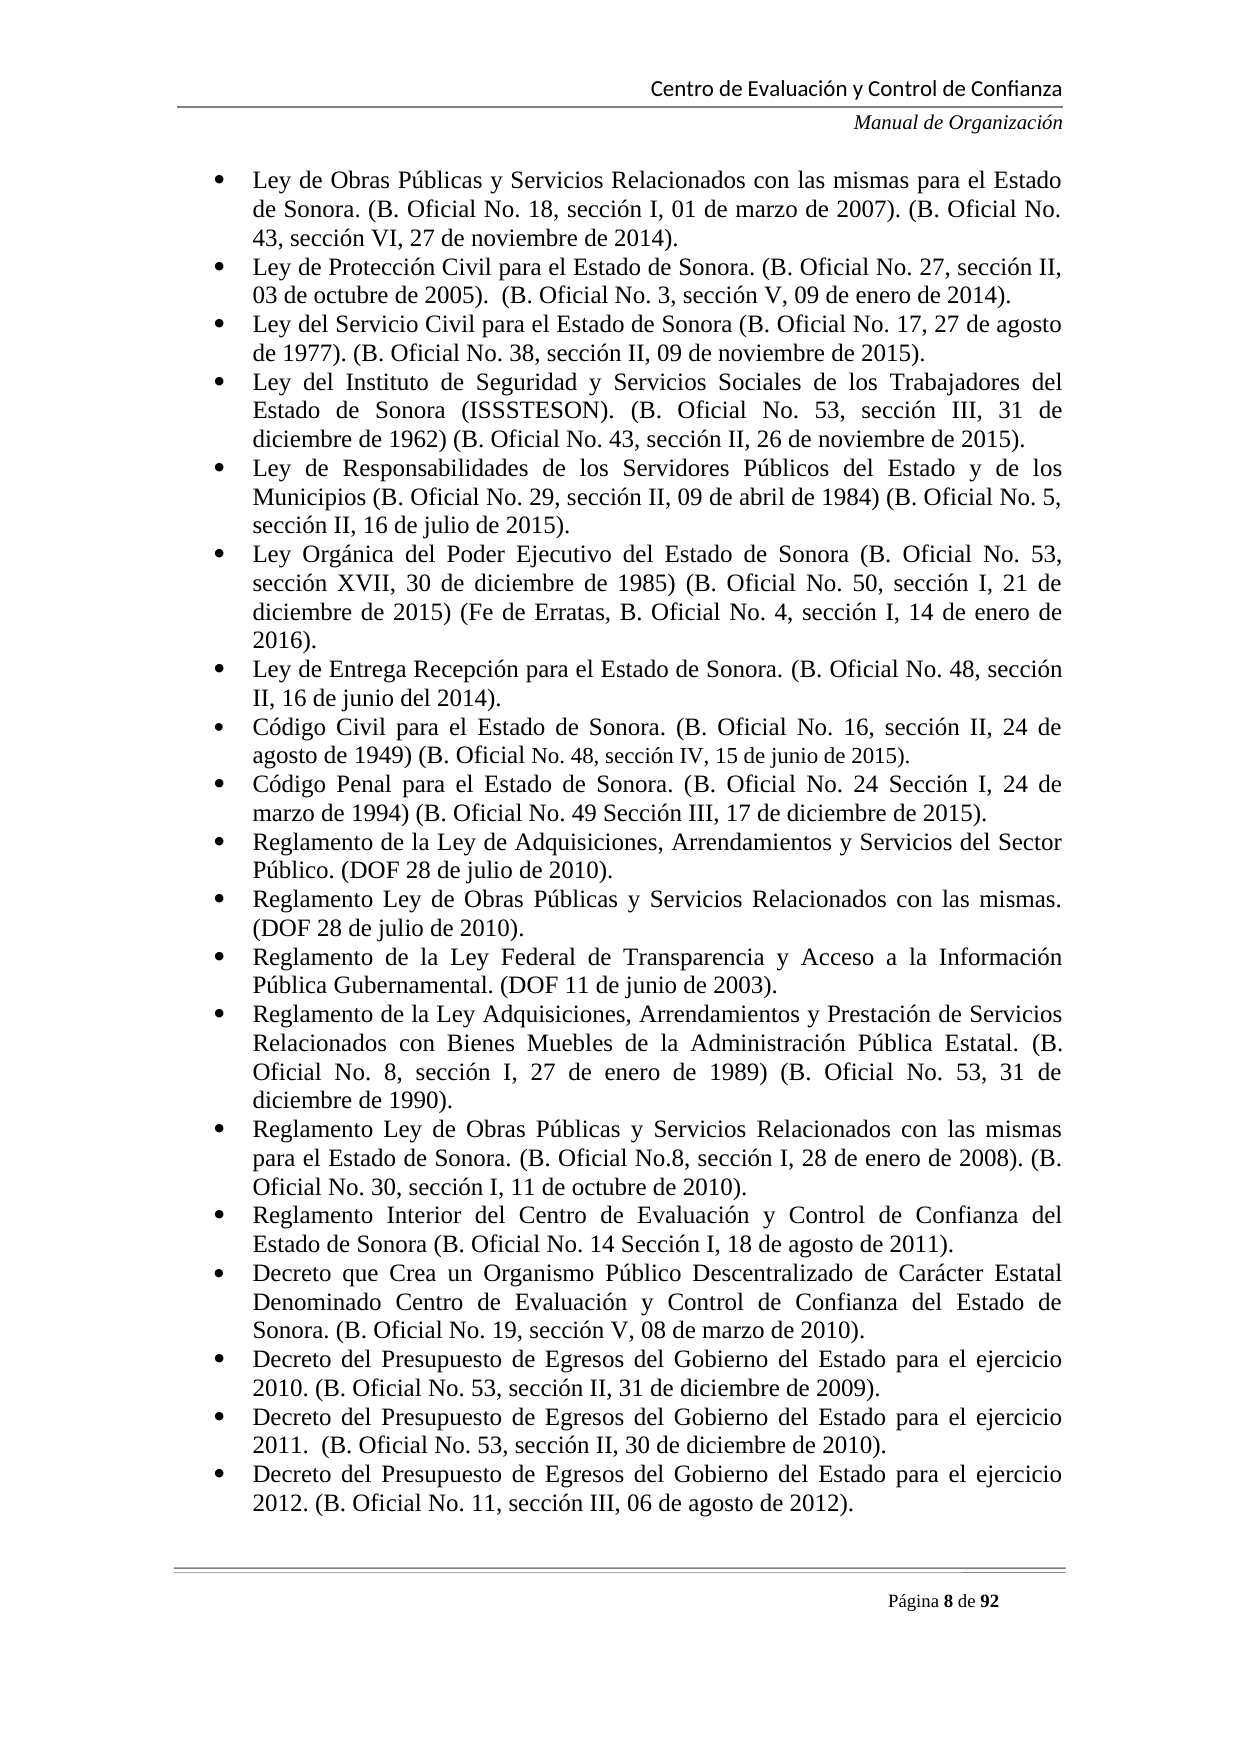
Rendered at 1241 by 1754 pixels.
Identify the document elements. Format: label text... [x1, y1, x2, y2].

list Reglamento de la Ley Adquisiciones, Arrendamientos y Prestación de Servicios Relacionados con Bienes Muebles de la Administración Pública Estatal. (B. Oficial No. 8, sección I, 27 de enero de 1989) (B. Oficial No. 53, 31 de diciembre de 1990). [215, 999, 1063, 1114]
list Reglamento Ley de Obras Públicas y Servicios Relacionados con las mismas. (DOF 28 de julio de 2010). [215, 884, 1063, 942]
list Reglamento Interior del Centro de Evaluación y Control de Confianza del Estado de Sonora (B. Oficial No. 14 Sección I, 18 de agosto de 2011). [215, 1200, 1063, 1258]
list Ley de Entrega Recepción para el Estado de Sonora. (B. Oficial No. 48, sección II, 16 de junio del 2014). [215, 654, 1063, 712]
list Código Penal para el Estado de Sonora. (B. Oficial No. 24 Sección I, 24 de marzo de 1994) (B. Oficial No. 49 Sección III, 17 de diciembre de 2015). [215, 769, 1063, 827]
list Ley de Responsabilidades de los Servidores Públicos del Estado y de los Municipios (B. Oficial No. 29, sección II, 09 de abril de 1984) (B. Oficial No. 5, sección II, 16 de julio de 2015). [215, 453, 1063, 539]
list Decreto del Presupuesto de Egresos del Gobierno del Estado para el ejercicio 2010. (B. Oficial No. 53, sección II, 31 de diciembre de 2009). [215, 1344, 1063, 1402]
list Decreto del Presupuesto de Egresos del Gobierno del Estado para el ejercicio 2012. (B. Oficial No. 11, sección III, 06 de agosto de 2012). [215, 1459, 1063, 1517]
list Reglamento Ley de Obras Públicas y Servicios Relacionados con las mismas para el Estado de Sonora. (B. Oficial No.8, sección I, 28 de enero de 2008). (B. Oficial No. 30, sección I, 11 de octubre de 2010). [215, 1114, 1063, 1200]
list Decreto del Presupuesto de Egresos del Gobierno del Estado para el ejercicio 2011. (B. Oficial No. 53, sección II, 30 de diciembre de 2010). [215, 1402, 1063, 1459]
list Ley de Protección Civil para el Estado de Sonora. (B. Oficial No. 27, sección II, 03 de octubre de 2005). (B. Oficial No. 3, sección V, 09 de enero de 2014). [215, 252, 1063, 309]
list Reglamento de la Ley Federal de Transparencia y Acceso a la Información Pública Gubernamental. (DOF 11 de junio de 2003). [215, 942, 1063, 999]
list Código Civil para el Estado de Sonora. (B. Oficial No. 16, sección II, 24 de agosto de 1949) (B. Oficial No. 48, sección IV, 15 de junio de 2015). [215, 712, 1063, 769]
list Decreto que Crea un Organismo Público Descentralizado de Carácter Estatal Denominado Centro de Evaluación y Control de Confianza del Estado de Sonora. (B. Oficial No. 19, sección V, 08 de marzo de 2010). [215, 1258, 1063, 1344]
list Ley de Obras Públicas y Servicios Relacionados con las mismas para el Estado de Sonora. (B. Oficial No. 18, sección I, 01 de marzo de 2007). (B. Oficial No. 43, sección VI, 27 de noviembre de 2014). [215, 165, 1063, 252]
list Ley del Servicio Civil para el Estado de Sonora (B. Oficial No. 17, 27 de agosto de 1977). (B. Oficial No. 38, sección II, 09 de noviembre de 2015). [215, 309, 1063, 367]
list Ley del Instituto de Seguridad y Servicios Sociales de los Trabajadores del Estado de Sonora (ISSSTESON). (B. Oficial No. 53, sección III, 31 de diciembre de 1962) (B. Oficial No. 43, sección II, 26 de noviembre de 2015). [215, 367, 1063, 453]
list Reglamento de la Ley de Adquisiciones, Arrendamientos y Servicios del Sector Público. (DOF 28 de julio de 2010). [215, 827, 1063, 884]
list Ley Orgánica del Poder Ejecutivo del Estado de Sonora (B. Oficial No. 53, sección XVII, 30 de diciembre de 1985) (B. Oficial No. 50, sección I, 21 de diciembre de 2015) (Fe de Erratas, B. Oficial No. 4, sección I, 14 de enero de 2016). [215, 539, 1063, 654]
